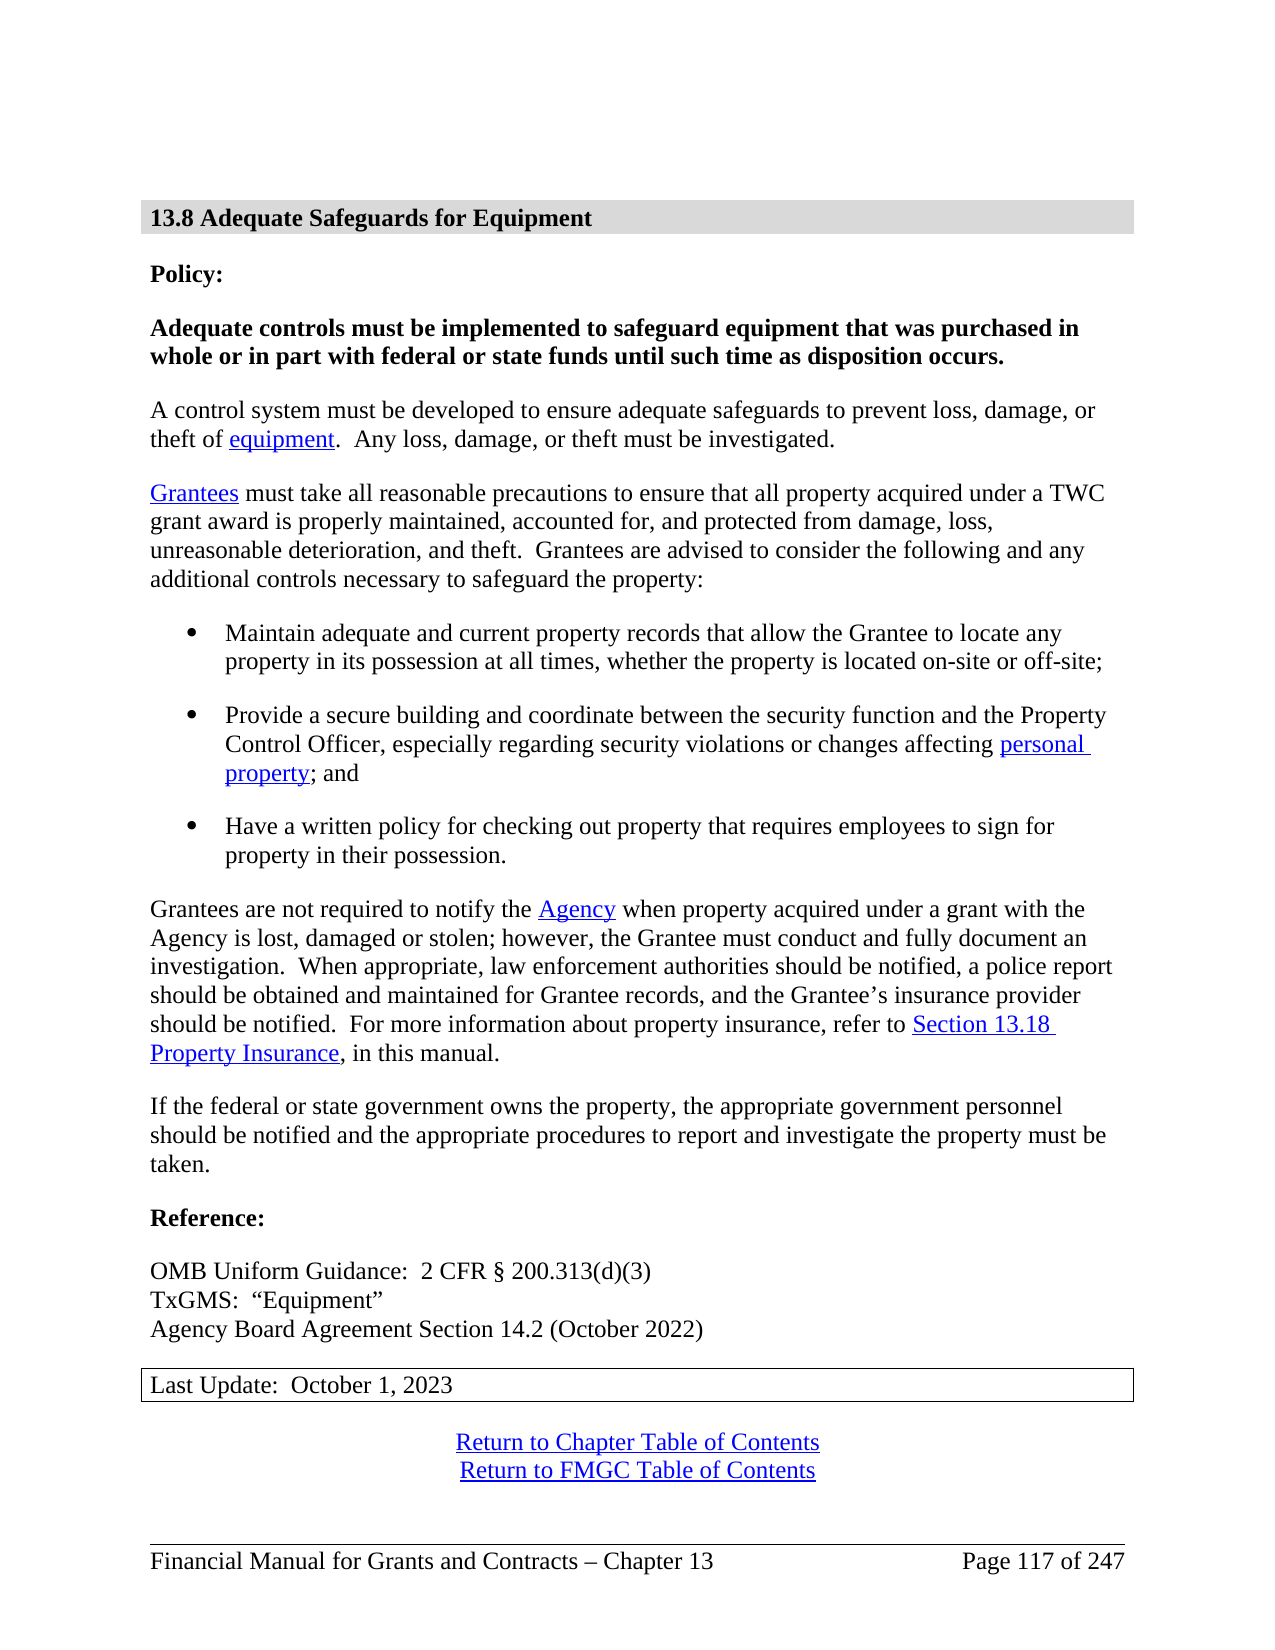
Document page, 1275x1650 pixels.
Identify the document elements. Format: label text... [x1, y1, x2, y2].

text Adequate controls must be implemented to safeguard equipment that was purchased in whole or in part with federal or state funds until such time as disposition occurs. [150, 313, 1125, 370]
list Maintain adequate and current property records that allow the Grantee to locate any property in its possession at all times, whether the property is located on-site or off-site; [187, 618, 1125, 675]
text Return to FMGC Table of Contents [150, 1455, 1125, 1484]
text Reference: [150, 1203, 1125, 1231]
text Grantees are not required to notify the Agency when property acquired under a grant with the Agency is lost, damaged or stolen; however, the Grantee must conduct and fully document an investigation. When appropriate, law enforcement authorities should be notified, a police report should be obtained and maintained for Grantee records, and the Grantee’s insurance provider should be notified. For more information about property insurance, refer to Section 13.18 Property Insurance, in this manual. [150, 894, 1125, 1066]
list Have a written policy for checking out property that requires employees to sign for property in their possession. [187, 811, 1125, 869]
text Return to Chapter Table of Contents [150, 1427, 1125, 1455]
text TxGMS: “Equipment” [150, 1285, 1125, 1314]
text OMB Uniform Guidance: 2 CFR § 200.313(d)(3) [150, 1256, 1125, 1285]
text Last Update: October 1, 2023 [142, 1369, 1133, 1401]
text If the federal or state government owns the property, the appropriate government personnel should be notified and the appropriate procedures to report and investigate the property must be taken. [150, 1091, 1125, 1178]
text A control system must be developed to ensure adequate safeguards to prevent loss, damage, or theft of equipment. Any loss, damage, or theft must be investigated. [150, 395, 1125, 453]
list Provide a secure building and coordinate between the security function and the Property Control Officer, especially regarding security violations or changes affecting personal property; and [187, 700, 1125, 786]
text Agency Board Agreement Section 14.2 (October 2022) [150, 1314, 1125, 1343]
text Grantees must take all reasonable precautions to ensure that all property acquired under a TWC grant award is properly maintained, accounted for, and protected from damage, loss, unreasonable deterioration, and theft. Grantees are advised to consider the following and any additional controls necessary to safeguard the property: [150, 478, 1125, 593]
subtitle 13.8 Adequate Safeguards for Equipment [142, 201, 1133, 233]
text Policy: [150, 259, 1125, 288]
